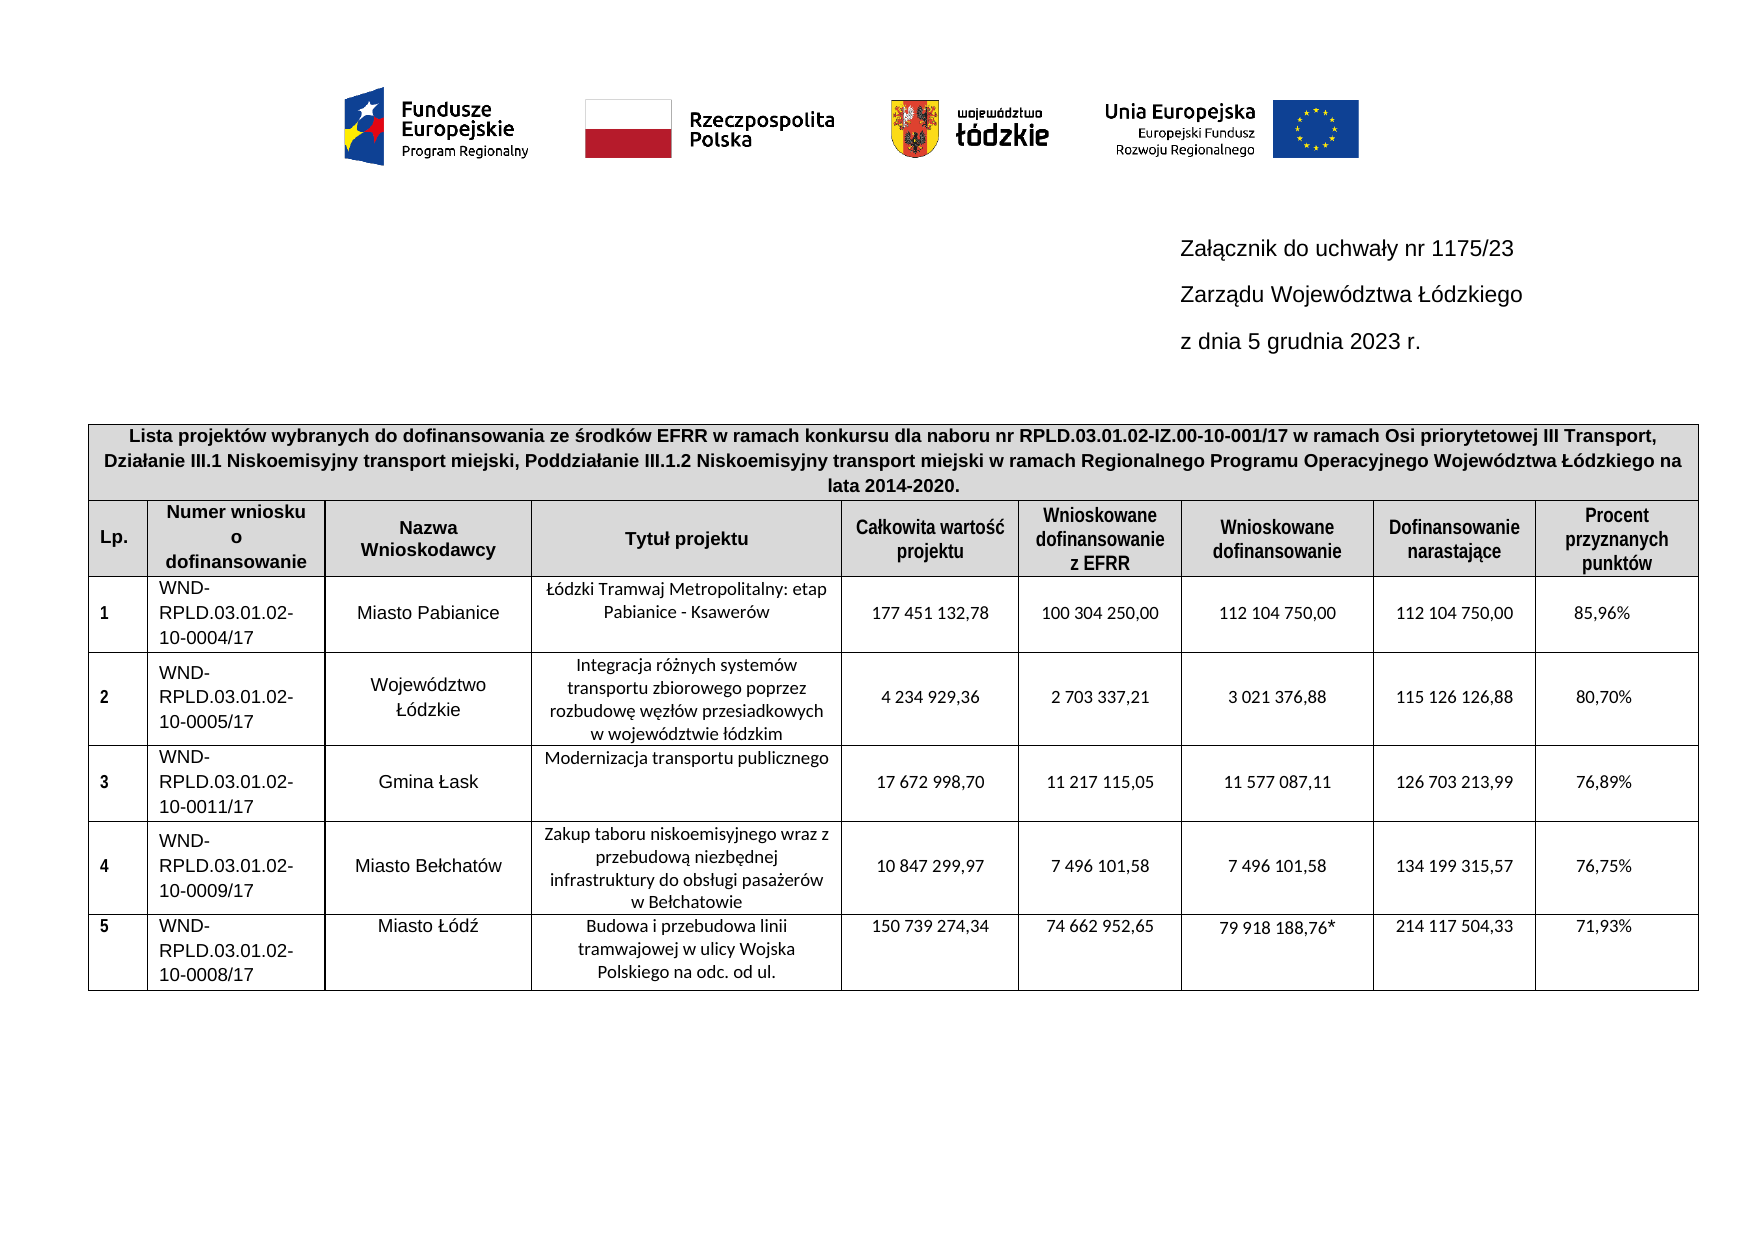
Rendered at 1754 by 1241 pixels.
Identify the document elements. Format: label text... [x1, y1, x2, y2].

table_cell 1 [89, 577, 147, 652]
table_cell WND-RPLD.03.01.02-10-0011/17 [148, 746, 324, 821]
table_cell Gmina Łask [326, 746, 531, 821]
table_cell 2 [89, 653, 147, 745]
table_cell Nazwa Wnioskodawcy [326, 501, 531, 576]
table_cell Wnioskowane dofinansowanie [1182, 501, 1373, 576]
table_cell 115 126 126,88 [1374, 653, 1535, 745]
table_cell 11 577 087,11 [1182, 746, 1373, 821]
table_cell 7 496 101,58 [1182, 822, 1373, 914]
table_cell Miasto Łódź [326, 915, 531, 990]
table_cell 5 [89, 915, 147, 990]
table_cell 177 451 132,78 [842, 577, 1018, 652]
table_cell Wnioskowane dofinansowanie z EFRR [1019, 501, 1181, 576]
table_cell 10 847 299,97 [842, 822, 1018, 914]
table_cell Tytuł projektu [532, 501, 841, 576]
table_cell WND-RPLD.03.01.02-10-0009/17 [148, 822, 324, 914]
table_cell 11 217 115,05 [1019, 746, 1181, 821]
table_cell 134 199 315,57 [1374, 822, 1535, 914]
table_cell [532, 915, 841, 990]
table_cell 100 304 250,00 [1019, 577, 1181, 652]
table_cell 4 234 929,36 [842, 653, 1018, 745]
table_cell 2 703 337,21 [1019, 653, 1181, 745]
table_cell 150 739 274,34 [842, 915, 1018, 990]
table_cell Zakup taboru niskoemisyjnego wraz z przebudową niezbędnej infrastruktury do obsługi pasażerów w Bełchatowie [532, 822, 841, 914]
table_cell Łódzki Tramwaj Metropolitalny: etap Pabianice - Ksawerów [532, 577, 841, 652]
table_cell 3 [89, 746, 147, 821]
table_cell 80,70% [1536, 653, 1698, 745]
table_cell Lp. [89, 501, 147, 576]
table_cell 71,93% [1536, 915, 1698, 990]
table_cell 79 918 188,76* [1182, 915, 1373, 990]
table_cell 76,75% [1536, 822, 1698, 914]
table_header Lista projektów wybranych do dofinansowania ze środków EFRR w ramach konkursu dla naboru nr RPLD.03.01.02-IZ.00-10-001/17 w ramach Osi priorytetowej III Transport, Działanie III.1 Niskoemisyjny transport miejski, Poddziałanie III.1.2 Niskoemisyjny transport miejski w ramach Regionalnego Programu Operacyjnego Województwa Łódzkiego na lata 2014-2020. [89, 425, 1698, 500]
table_cell 7 496 101,58 [1019, 822, 1181, 914]
table_cell WND-RPLD.03.01.02-10-0005/17 [148, 653, 324, 745]
table_cell Miasto Bełchatów [326, 822, 531, 914]
table_cell 76,89% [1536, 746, 1698, 821]
text Zarządu Województwa Łódzkiego [148, 281, 1606, 308]
table_cell 214 117 504,33 [1374, 915, 1535, 990]
table_cell Procent przyznanych punktów [1536, 501, 1698, 576]
table_cell 112 104 750,00 [1374, 577, 1535, 652]
table_cell Numer wniosku o dofinansowanie [148, 501, 324, 576]
table_cell 126 703 213,99 [1374, 746, 1535, 821]
table_cell Miasto Pabianice [326, 577, 531, 652]
text Załącznik do uchwały nr 1175/23 [1106, 234, 1606, 261]
table_cell 3 021 376,88 [1182, 653, 1373, 745]
table_cell 74 662 952,65 [1019, 915, 1181, 990]
table_cell 112 104 750,00 [1182, 577, 1373, 652]
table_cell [148, 915, 324, 990]
table_cell WND-RPLD.03.01.02-10-0004/17 [148, 577, 324, 652]
table_cell Dofinansowanie narastające [1374, 501, 1535, 576]
table_cell Województwo Łódzkie [326, 653, 531, 745]
table_cell Modernizacja transportu publicznego [532, 746, 841, 821]
table_cell 4 [89, 822, 147, 914]
table_cell 85,96% [1536, 577, 1698, 652]
table_cell Integracja różnych systemów transportu zbiorowego poprzez rozbudowę węzłów przesiadkowych w województwie łódzkim [532, 653, 841, 745]
table_cell 17 672 998,70 [842, 746, 1018, 821]
table_cell Całkowita wartość projektu [842, 501, 1018, 576]
text z dnia 5 grudnia 2023 r. [148, 328, 1606, 355]
picture [325, 67, 1378, 185]
